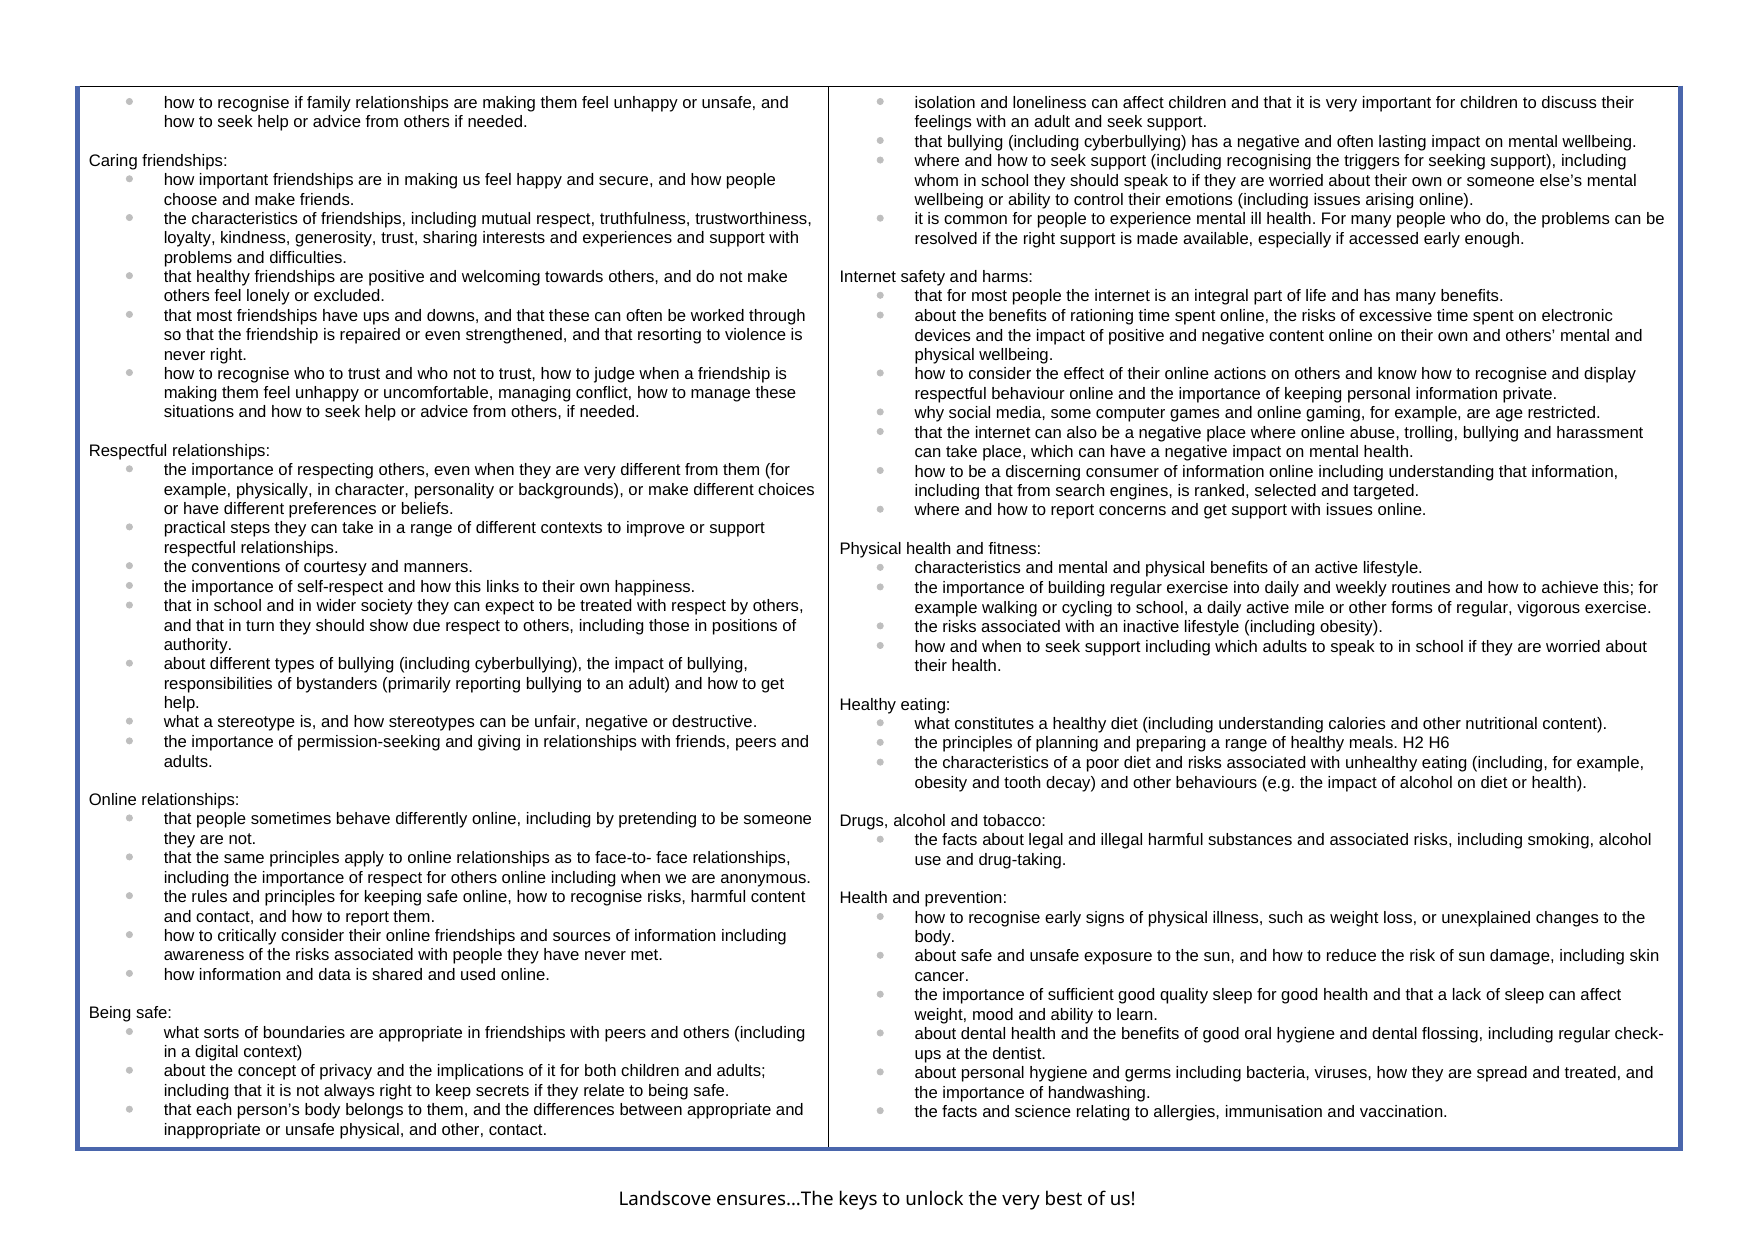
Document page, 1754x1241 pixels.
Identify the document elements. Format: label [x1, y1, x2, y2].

table_cell [80, 87, 828, 1146]
table_cell [829, 87, 1678, 1146]
